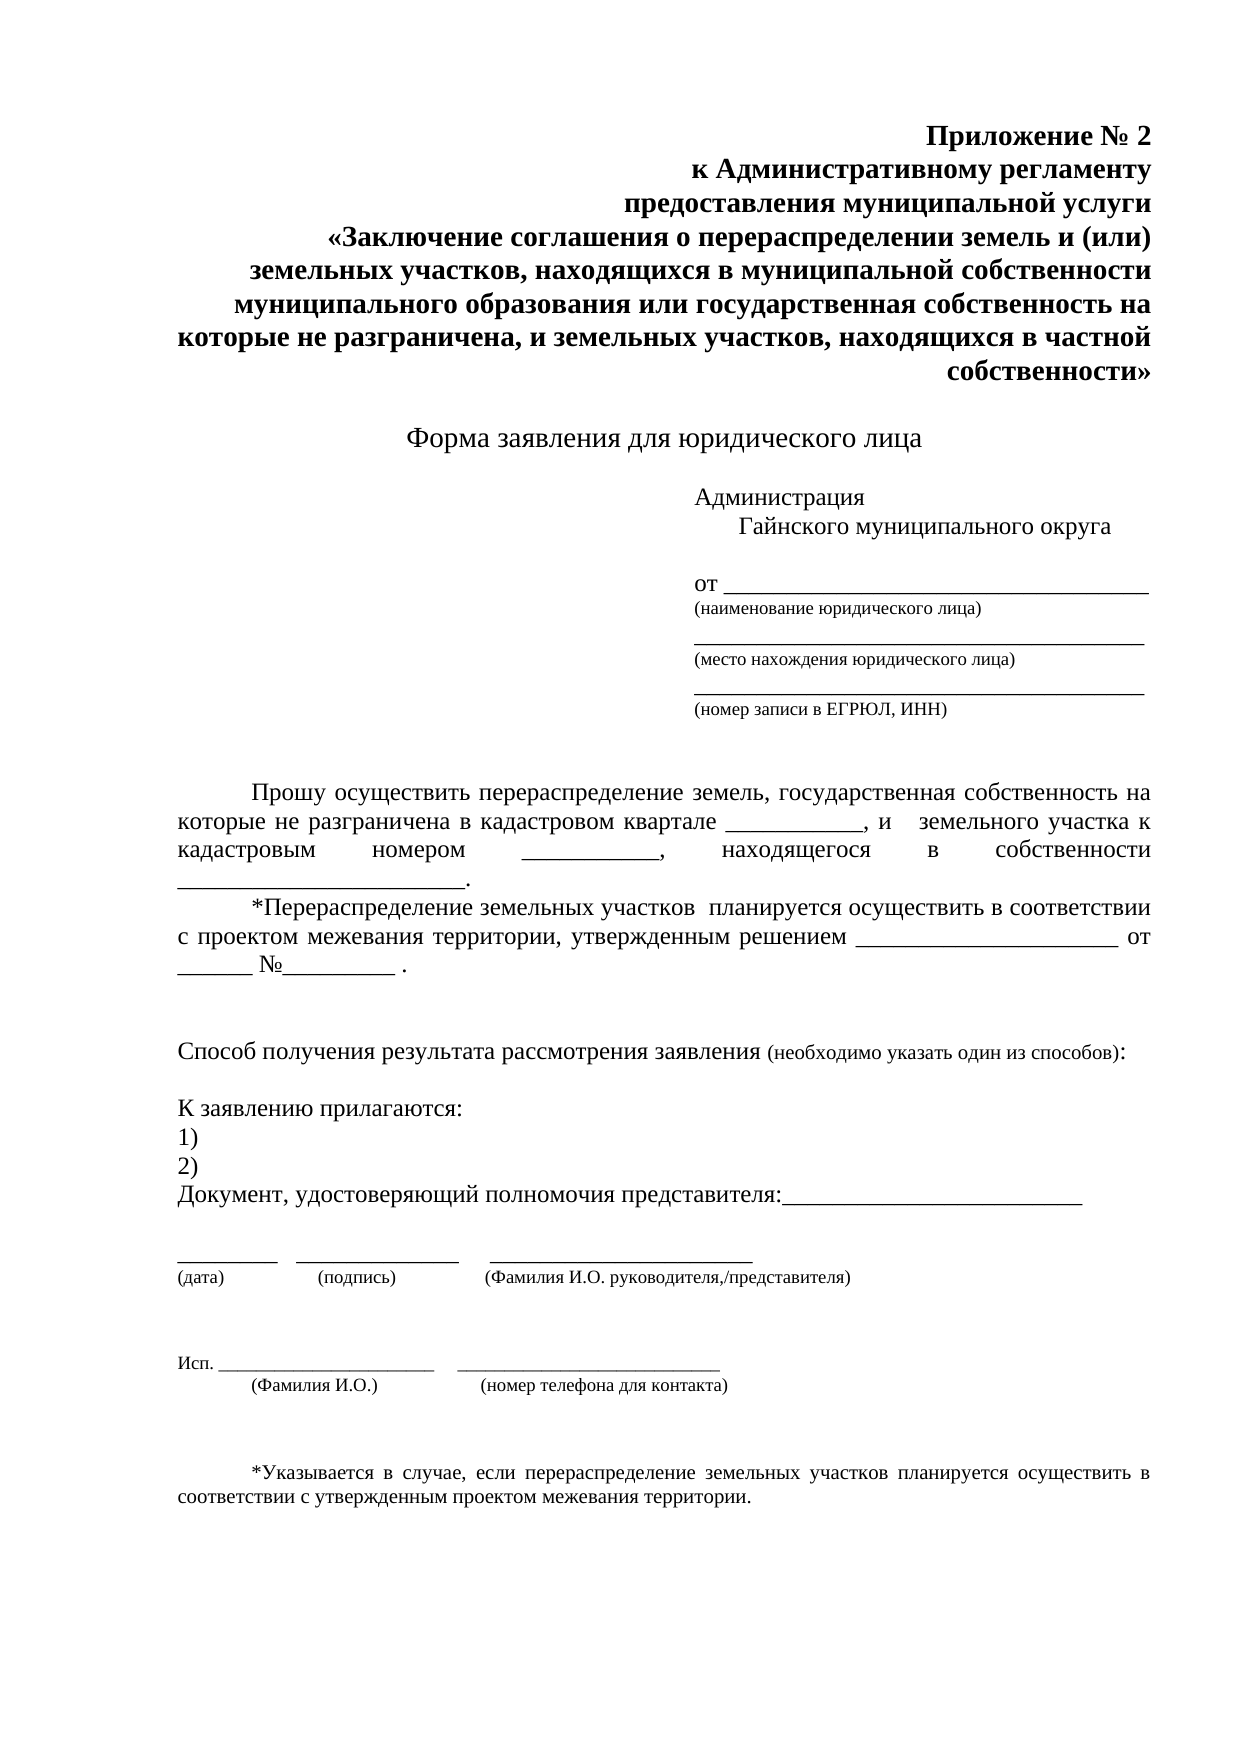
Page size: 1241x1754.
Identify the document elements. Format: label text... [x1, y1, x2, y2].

text Приложение № 2 [177, 118, 1152, 152]
text 2) [177, 1151, 1152, 1179]
text (дата) (подпись) (Фамилия И.О. руководителя,/представителя) [177, 1266, 1152, 1287]
text ____________________________________ [177, 619, 1152, 648]
text Прошу осуществить перераспределение земель, государственная собственность на которые не разграничена в кадастровом квартале ___________, и земельного участка к кадастровым номером ___________, находящегося в собственности _______________________. [177, 777, 1152, 892]
text «Заключение соглашения о перераспределении земель и (или) земельных участков, находящихся в муниципальной собственности муниципального образования или государственная собственность на которые не разграничена, и земельных участков, находящихся в частной собственности» [177, 219, 1152, 386]
text *Перераспределение земельных участков планируется осуществить в соответствии с проектом межевания территории, утвержденным решением _____________________ от ______ №_________ . [177, 892, 1152, 978]
text Документ, удостоверяющий полномочия представителя:________________________ [177, 1179, 1152, 1208]
text Администрация [694, 482, 1152, 511]
text К заявлению прилагаются: [177, 1093, 1152, 1122]
text от __________________________________ [177, 568, 1152, 597]
text *Указывается в случае, если перераспределение земельных участков планируется осуществить в соответствии с утвержденным проектом межевания территории. [177, 1460, 1152, 1508]
text (номер записи в ЕГРЮЛ, ИНН) [177, 698, 1152, 719]
text Способ получения результата рассмотрения заявления (необходимо указать один из способов): [177, 1036, 1152, 1064]
text к Административному регламенту [177, 152, 1152, 185]
text 1) [177, 1122, 1152, 1151]
text Гайнского муниципального округа [738, 511, 1152, 540]
text (место нахождения юридического лица) [177, 648, 1152, 669]
text предоставления муниципальной услуги [177, 185, 1152, 219]
text ____________________________________ [177, 669, 1152, 698]
text Исп. _______________________ ____________________________ [177, 1352, 1152, 1373]
text Форма заявления для юридического лица [177, 420, 1152, 453]
text ________ _____________ _____________________ [177, 1237, 1152, 1266]
text (наименование юридического лица) [177, 597, 1152, 619]
text (Фамилия И.О.) (номер телефона для контакта) [177, 1373, 1152, 1395]
